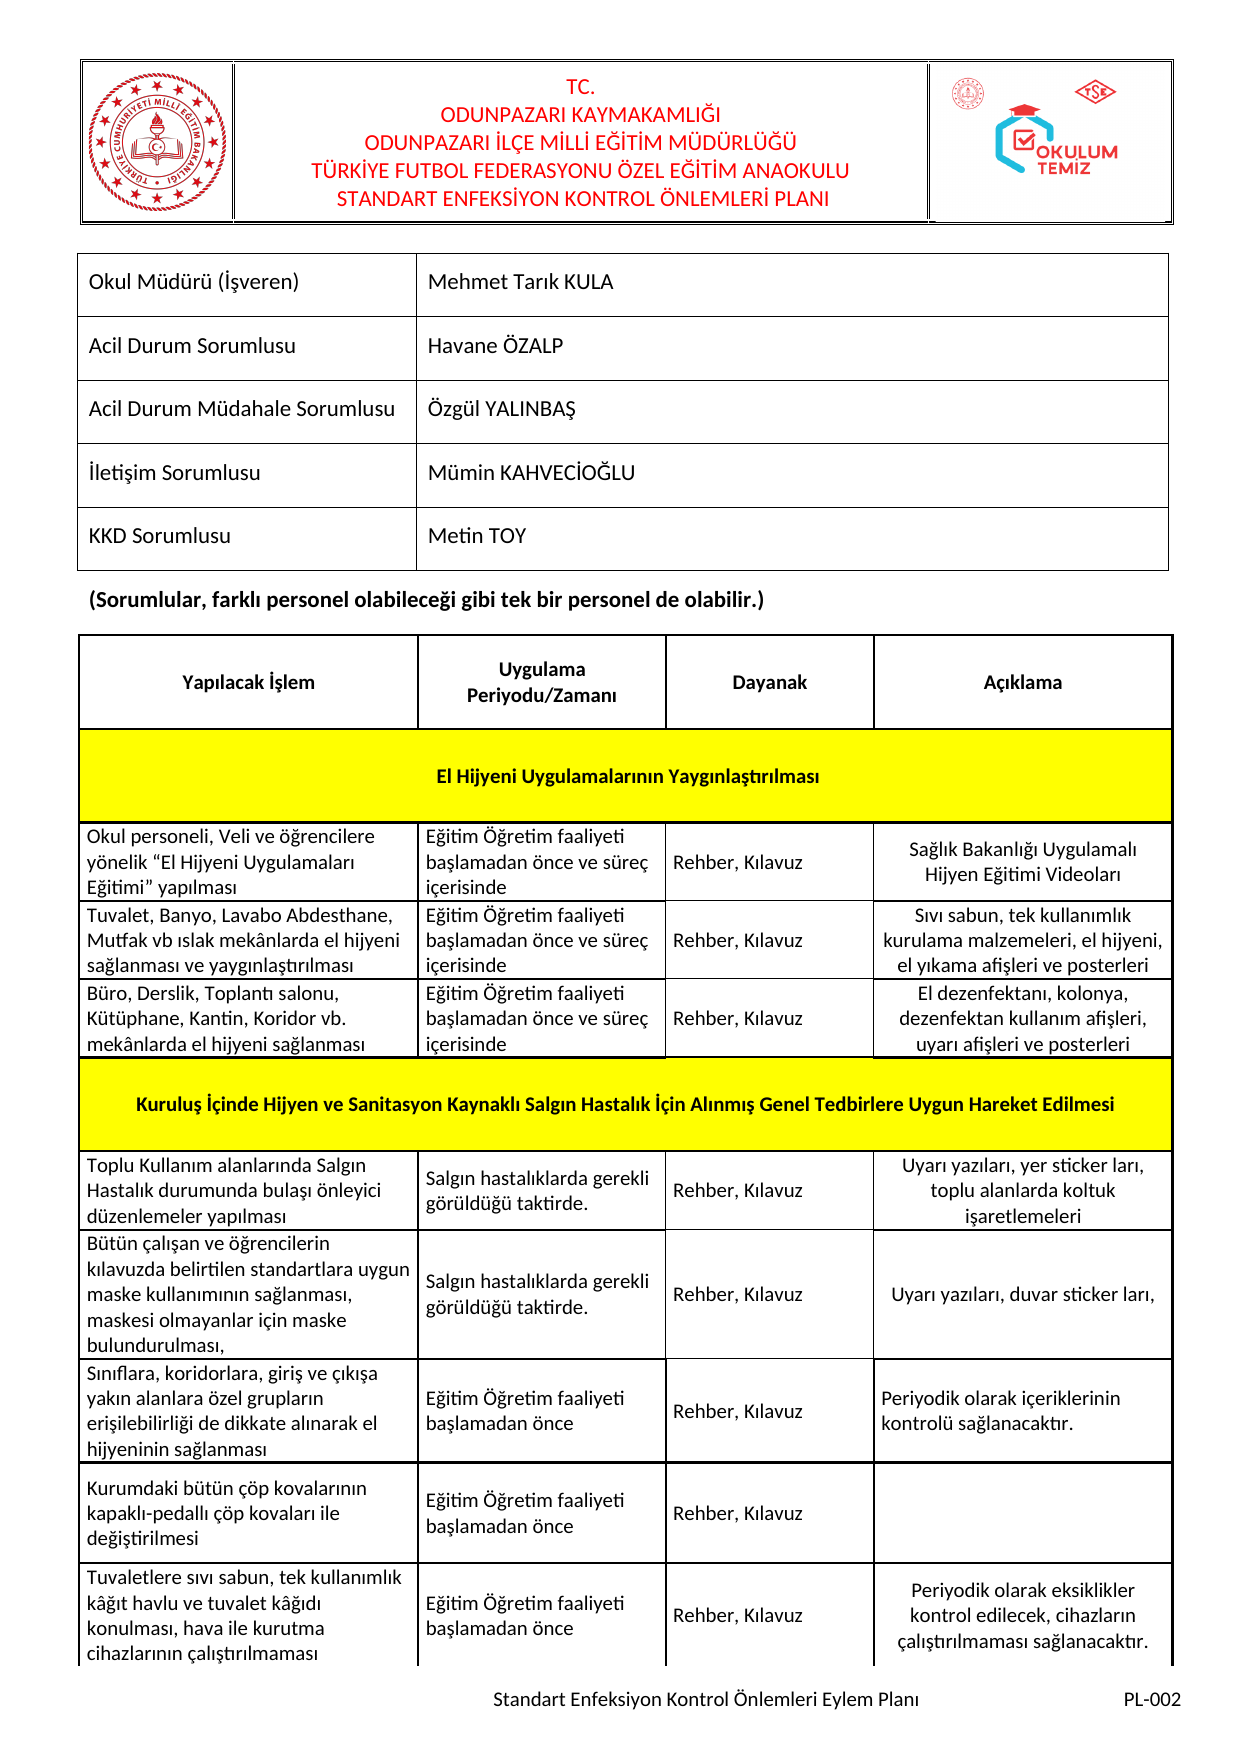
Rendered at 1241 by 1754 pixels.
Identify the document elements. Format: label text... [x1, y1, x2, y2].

table_cell El dezenfektanı, kolonya, dezenfektan kullanım afişleri, uyarı afişleri ve posterleri [874, 980, 1171, 1056]
table_cell Sıvı sabun, tek kullanımlık kurulama malzemeleri, el hijyeni, el yıkama afişleri ve posterleri [874, 902, 1171, 978]
table_cell İletişim Sorumlusu [78, 444, 416, 507]
table_cell Salgın hastalıklarda gerekli görüldüğü taktirde. [419, 1231, 665, 1358]
table_cell Kuruluş İçinde Hijyen ve Sanitasyon Kaynaklı Salgın Hastalık İçin Alınmış Genel Tedbirlere Uygun Hareket Edilmesi [80, 1058, 1171, 1150]
table_cell Mümin KAHVECİOĞLU [417, 444, 1168, 507]
table_cell Rehber, Kılavuz [667, 1359, 873, 1461]
table_header Dayanak [667, 636, 873, 728]
table_cell Periyodik olarak eksiklikler kontrol edilecek, cihazların çalıştırılmaması sağlanacaktır. [875, 1564, 1171, 1666]
table_header Açıklama [875, 636, 1171, 728]
table_cell Rehber, Kılavuz [666, 901, 873, 978]
text (Sorumlular, farklı personel olabileceği gibi tek bir personel de olabilir.) [89, 585, 1181, 613]
table_cell Eğitim Öğretim faaliyeti başlamadan önce ve süreç içerisinde [419, 824, 665, 900]
table_header Mehmet Tarık KULA [417, 254, 1168, 316]
table_cell Uyarı yazıları, duvar sticker ları, [874, 1231, 1171, 1358]
table_cell Uyarı yazıları, yer sticker ları, toplu alanlarda koltuk işaretlemeleri [874, 1152, 1171, 1228]
table_cell Rehber, Kılavuz [667, 1464, 873, 1562]
table_cell [875, 1464, 1171, 1562]
table_cell Eğitim Öğretim faaliyeti başlamadan önce [419, 1564, 665, 1666]
picture [935, 62, 1166, 222]
table_cell Eğitim Öğretim faaliyeti başlamadan önce [419, 1360, 665, 1461]
table_cell Eğitim Öğretim faaliyeti başlamadan önce [419, 1464, 665, 1562]
table_cell Özgül YALINBAŞ [417, 381, 1168, 443]
table_cell Acil Durum Sorumlusu [78, 317, 416, 380]
table_cell Tuvaletlere sıvı sabun, tek kullanımlık kâğıt havlu ve tuvalet kâğıdı konulması, hava ile kurutma cihazlarının çalıştırılmaması [80, 1564, 417, 1666]
table_cell Sınıflara, koridorlara, giriş ve çıkışa yakın alanlara özel grupların erişilebilirliği de dikkate alınarak el hijyeninin sağlanması [80, 1360, 417, 1461]
table_cell Salgın hastalıklarda gerekli görüldüğü taktirde. [419, 1152, 665, 1228]
table_cell Eğitim Öğretim faaliyeti başlamadan önce ve süreç içerisinde [419, 902, 665, 978]
table_cell Eğitim Öğretim faaliyeti başlamadan önce ve süreç içerisinde [419, 980, 665, 1056]
table_cell Bütün çalışan ve öğrencilerin kılavuzda belirtilen standartlara uygun maske kullanımının sağlanması, maskesi olmayanlar için maske bulundurulması, [80, 1231, 417, 1358]
table_cell Rehber, Kılavuz [666, 824, 873, 900]
table_cell Rehber, Kılavuz [667, 1564, 873, 1666]
table_cell Periyodik olarak içeriklerinin kontrolü sağlanacaktır. [875, 1360, 1171, 1461]
table_header Yapılacak İşlem [80, 636, 417, 728]
table_cell Tuvalet, Banyo, Lavabo Abdesthane, Mutfak vb ıslak mekânlarda el hijyeni sağlanması ve yaygınlaştırılması [80, 902, 417, 978]
table_cell Büro, Derslik, Toplantı salonu, Kütüphane, Kantin, Koridor vb. mekânlarda el hijyeni sağlanması [80, 980, 417, 1056]
table_cell Acil Durum Müdahale Sorumlusu [78, 381, 416, 443]
table_header Okul Müdürü (İşveren) [78, 254, 416, 316]
table_cell Rehber, Kılavuz [666, 1152, 873, 1228]
table_cell El Hijyeni Uygulamalarının Yaygınlaştırılması [80, 730, 1171, 821]
picture [88, 73, 226, 211]
table_cell Sağlık Bakanlığı Uygulamalı Hijyen Eğitimi Videoları [874, 824, 1171, 900]
table_cell Metin TOY [417, 508, 1168, 570]
table_header Uygulama Periyodu/Zamanı [419, 636, 665, 728]
table_cell Rehber, Kılavuz [666, 1230, 873, 1358]
table_cell Kurumdaki bütün çöp kovalarının kapaklı-pedallı çöp kovaları ile değiştirilmesi [80, 1464, 417, 1562]
table_cell KKD Sorumlusu [78, 508, 416, 570]
table_cell Okul personeli, Veli ve öğrencilere yönelik “El Hijyeni Uygulamaları Eğitimi” yapılması [80, 824, 417, 900]
table_cell Rehber, Kılavuz [666, 979, 873, 1056]
table_cell Toplu Kullanım alanlarında Salgın Hastalık durumunda bulaşı önleyici düzenlemeler yapılması [80, 1152, 417, 1228]
table_cell Havane ÖZALP [417, 317, 1168, 380]
